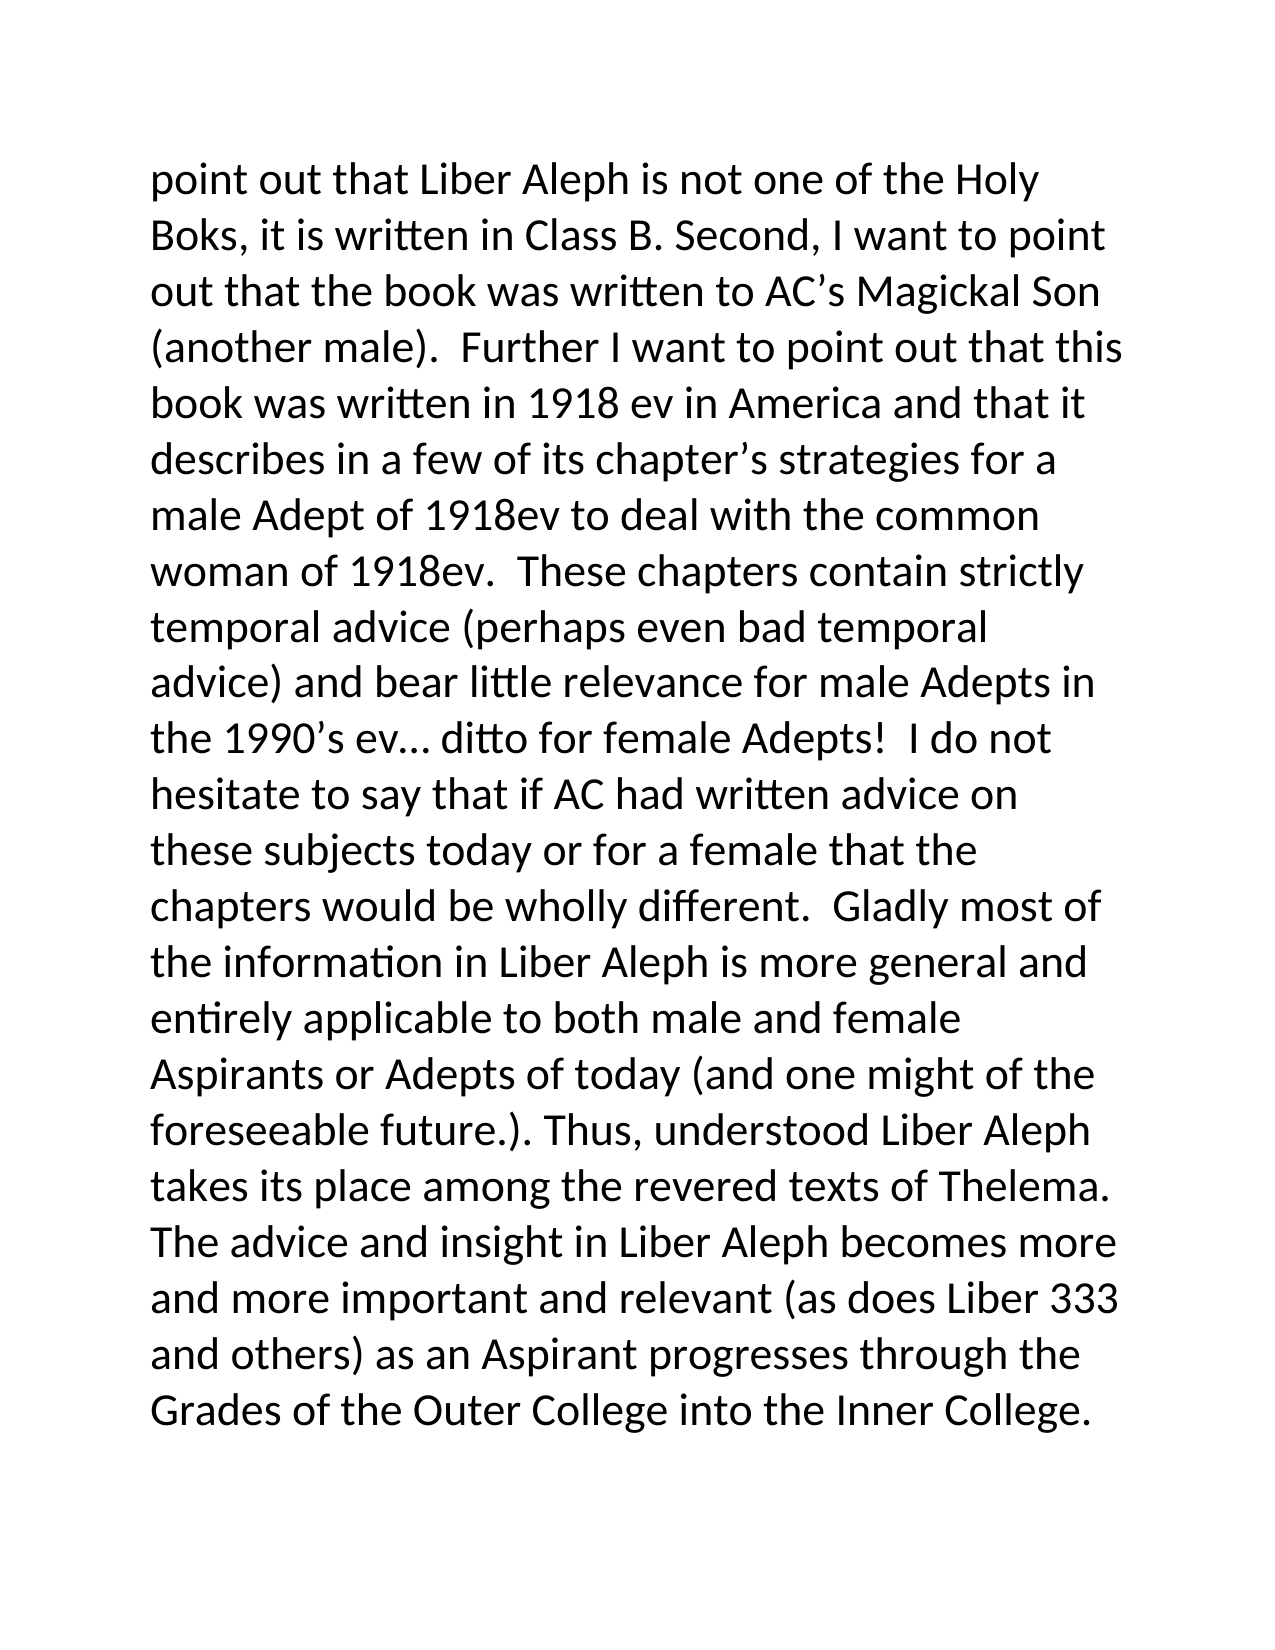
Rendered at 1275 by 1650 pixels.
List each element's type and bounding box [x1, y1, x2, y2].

text [150, 150, 1125, 1437]
